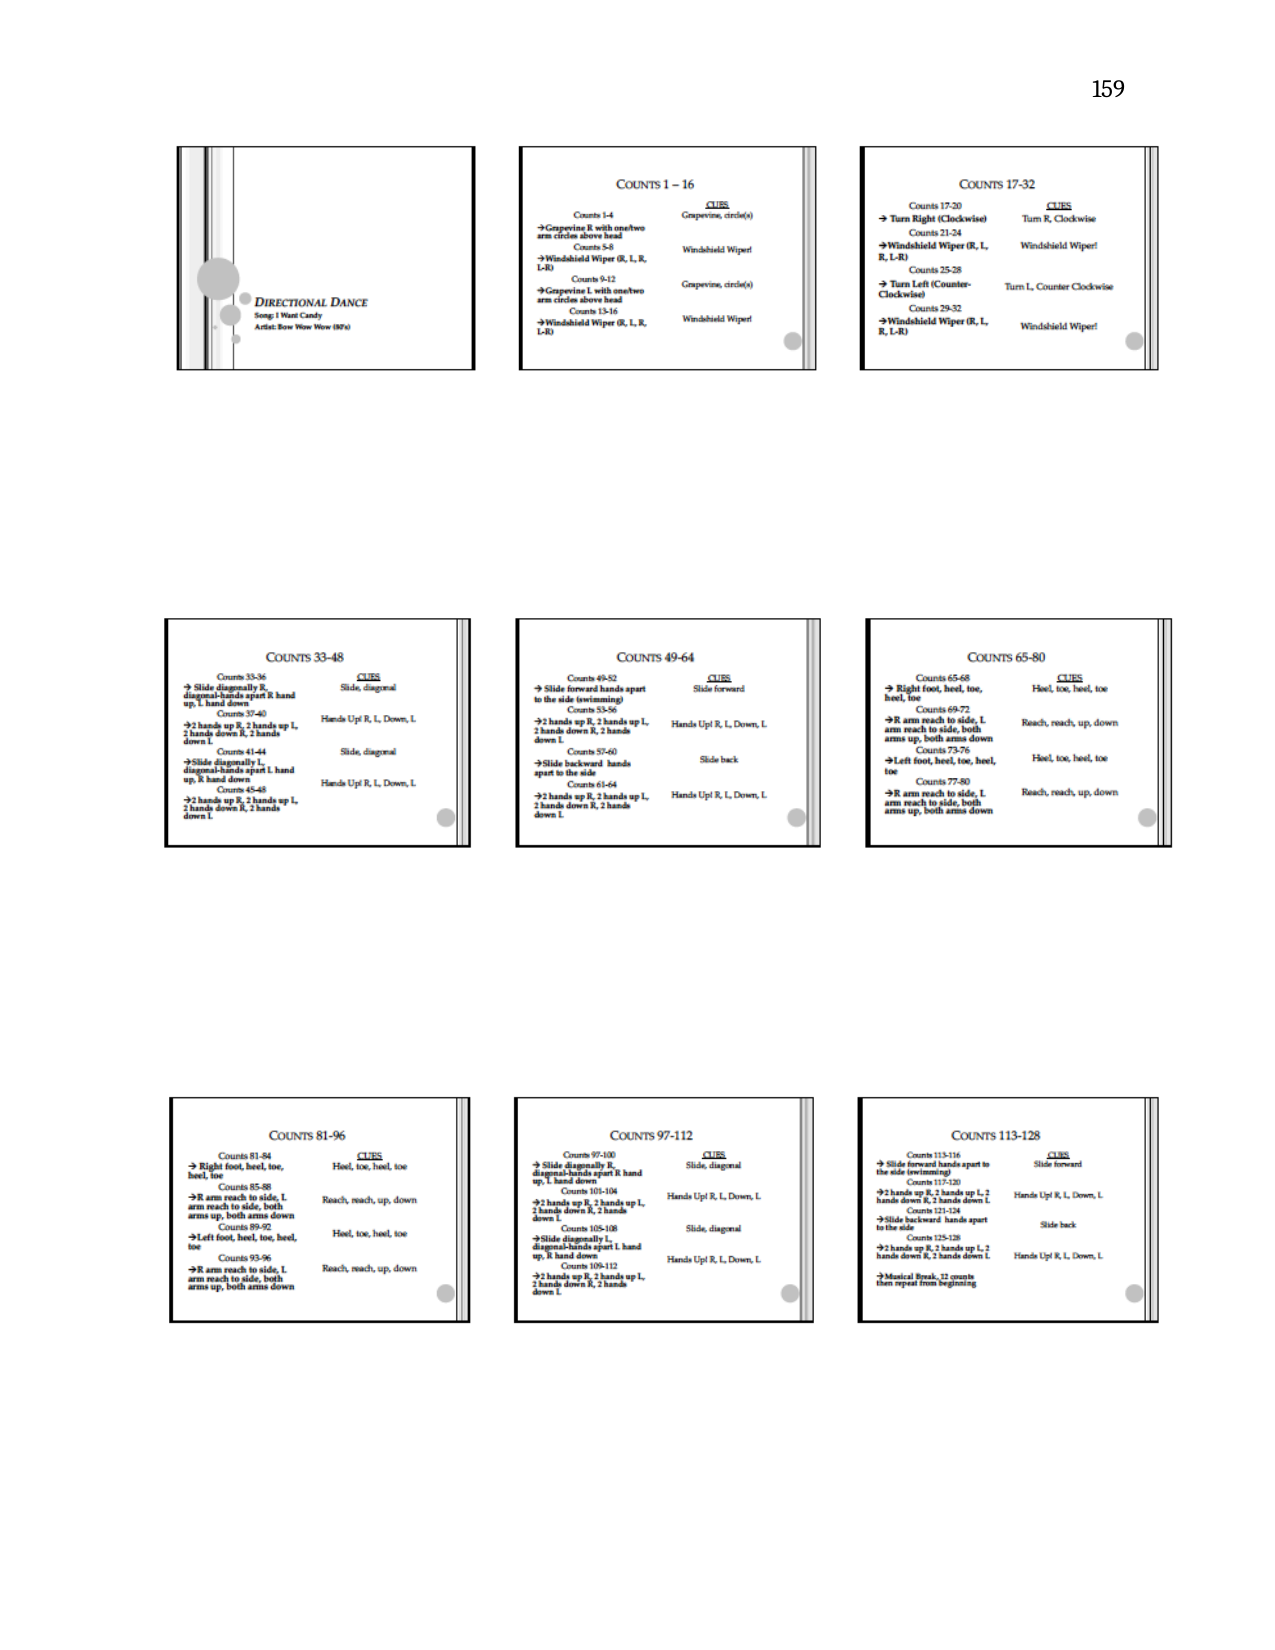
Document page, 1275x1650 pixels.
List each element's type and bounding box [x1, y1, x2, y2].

picture [150, 600, 1200, 874]
picture [150, 1083, 1182, 1349]
picture [150, 127, 1197, 391]
